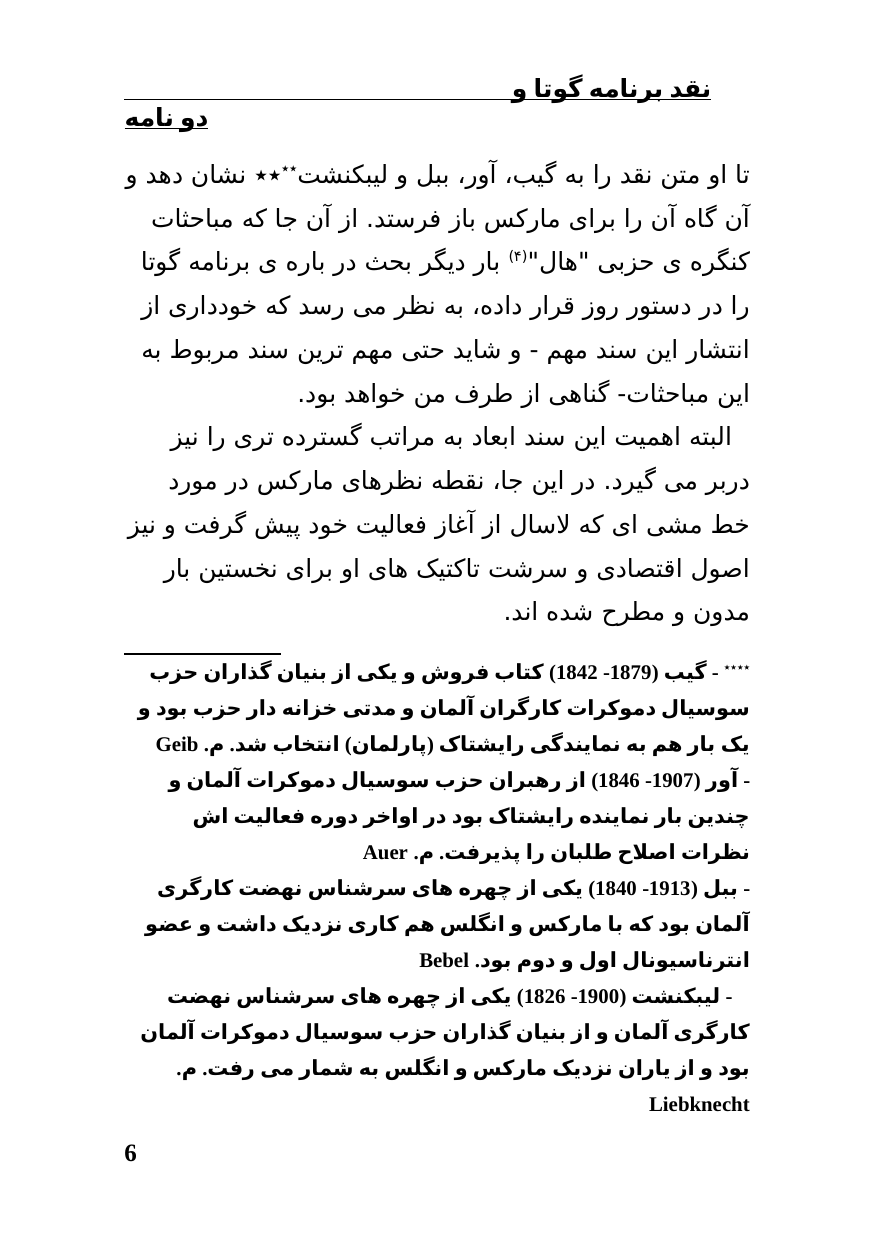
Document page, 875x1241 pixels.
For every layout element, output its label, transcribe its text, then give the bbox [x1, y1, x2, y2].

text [124, 160, 750, 408]
text البته اهميت اين سند ابعاد به مراتب گسترده تری را نيز دربر می گيرد. در اين جا، نقطه نظرهای مارکس در مورد خط مشی ای که لاسال از آغاز فعاليت خود پيش گرفت و نيز اصول اقتصادی و سرشت تاکتيک های او برای نخستين بار مدون و مطرح شده اند. [124, 423, 750, 627]
